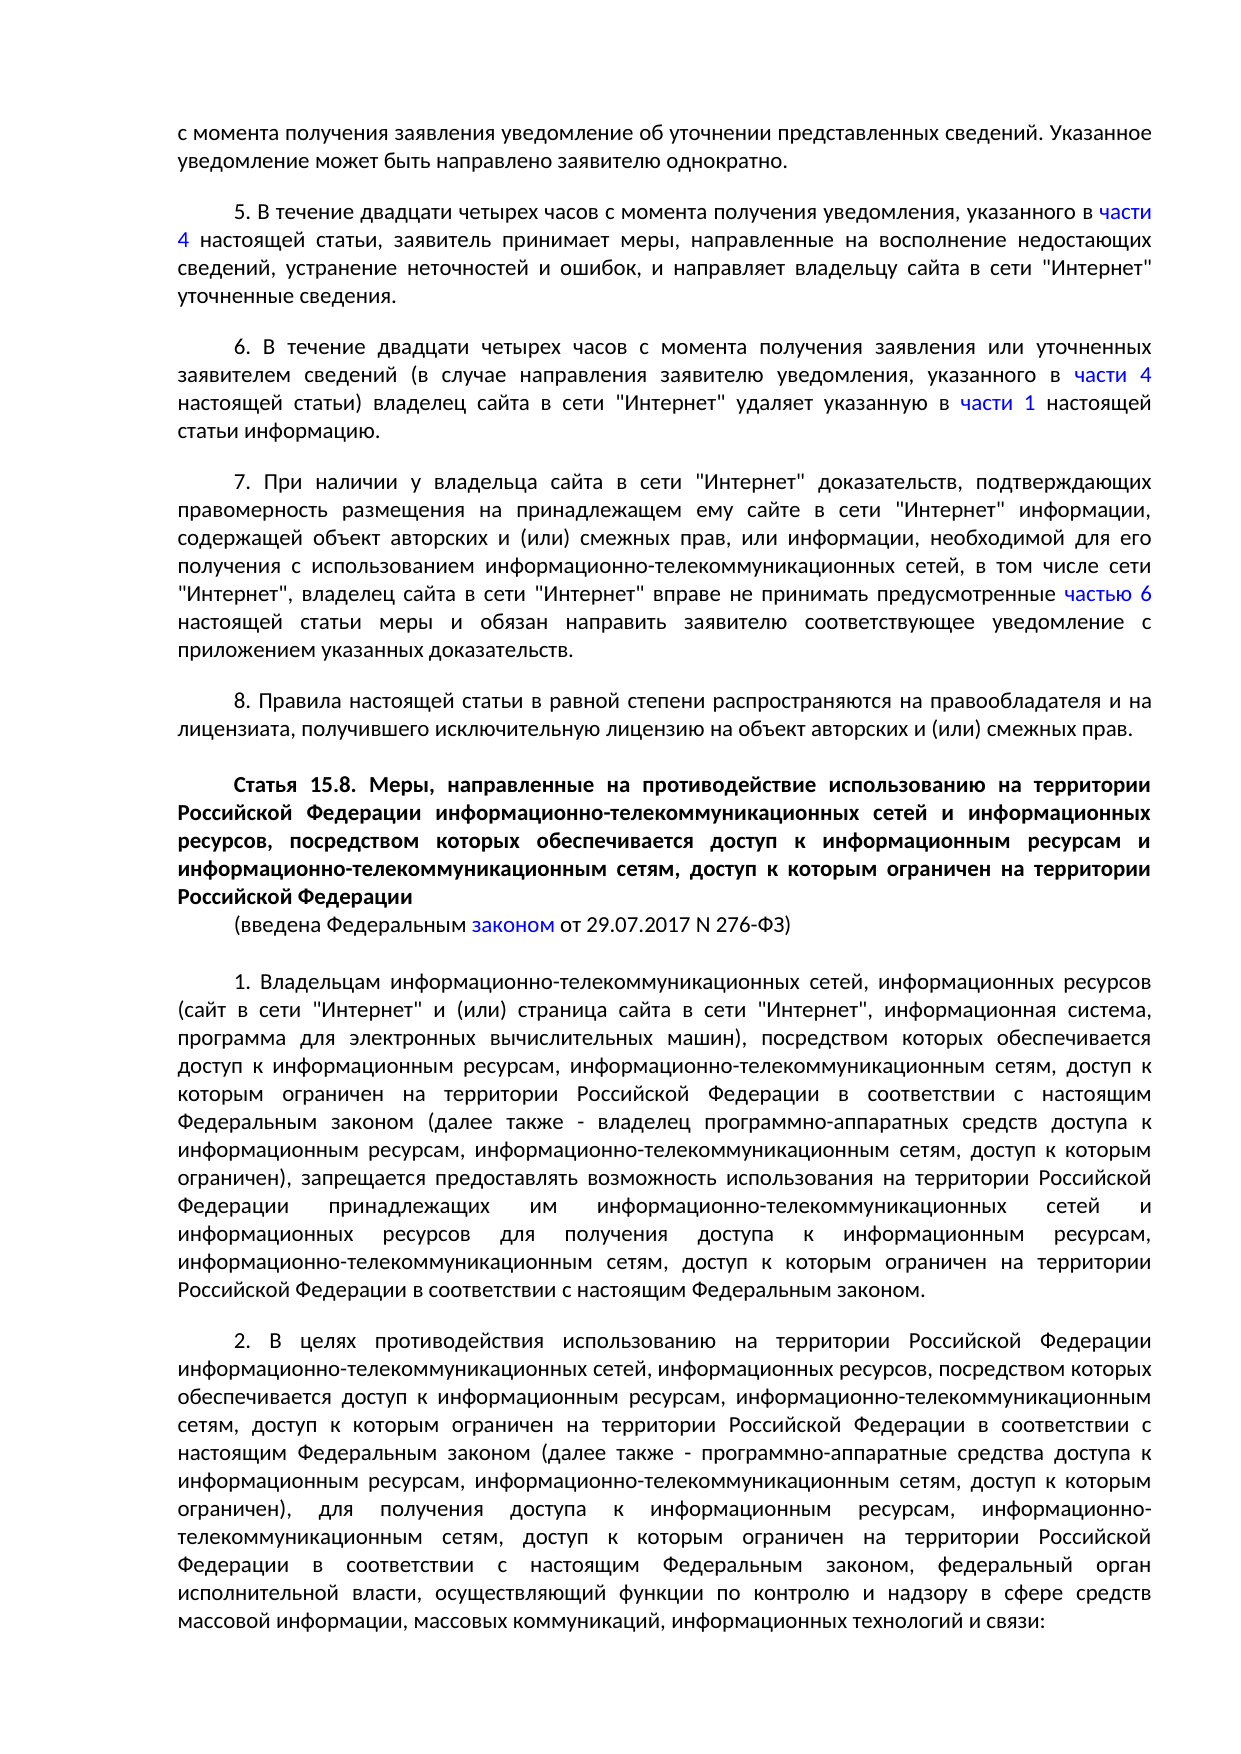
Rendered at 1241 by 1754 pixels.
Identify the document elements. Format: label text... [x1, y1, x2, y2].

text 8. Правила настоящей статьи в равной степени распространяются на правообладателя и на лицензиата, получившего исключительную лицензию на объект авторских и (или) смежных прав. [177, 686, 1152, 742]
text 6. В течение двадцати четырех часов с момента получения заявления или уточненных заявителем сведений (в случае направления заявителю уведомления, указанного в части 4 настоящей статьи) владелец сайта в сети "Интернет" удаляет указанную в части 1 настоящей статьи информацию. [177, 332, 1152, 444]
text 7. При наличии у владельца сайта в сети "Интернет" доказательств, подтверждающих правомерность размещения на принадлежащем ему сайте в сети "Интернет" информации, содержащей объект авторских и (или) смежных прав, или информации, необходимой для его получения с использованием информационно-телекоммуникационных сетей, в том числе сети "Интернет", владелец сайта в сети "Интернет" вправе не принимать предусмотренные частью 6 настоящей статьи меры и обязан направить заявителю соответствующее уведомление с приложением указанных доказательств. [177, 467, 1152, 663]
text Статья 15.8. Меры, направленные на противодействие использованию на территории Российской Федерации информационно-телекоммуникационных сетей и информационных ресурсов, посредством которых обеспечивается доступ к информационным ресурсам и информационно-телекоммуникационным сетям, доступ к которым ограничен на территории Российской Федерации [177, 770, 1152, 911]
text 1. Владельцам информационно-телекоммуникационных сетей, информационных ресурсов (сайт в сети "Интернет" и (или) страница сайта в сети "Интернет", информационная система, программа для электронных вычислительных машин), посредством которых обеспечивается доступ к информационным ресурсам, информационно-телекоммуникационным сетям, доступ к которым ограничен на территории Российской Федерации в соответствии с настоящим Федеральным законом (далее также - владелец программно-аппаратных средств доступа к информационным ресурсам, информационно-телекоммуникационным сетям, доступ к которым ограничен), запрещается предоставлять возможность использования на территории Российской Федерации принадлежащих им информационно-телекоммуникационных сетей и информационных ресурсов для получения доступа к информационным ресурсам, информационно-телекоммуникационным сетям, доступ к которым ограничен на территории Российской Федерации в соответствии с настоящим Федеральным законом. [177, 967, 1152, 1303]
text (введена Федеральным законом от 29.07.2017 N 276-ФЗ) [177, 911, 1152, 939]
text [177, 118, 1152, 174]
text 2. В целях противодействия использованию на территории Российской Федерации информационно-телекоммуникационных сетей, информационных ресурсов, посредством которых обеспечивается доступ к информационным ресурсам, информационно-телекоммуникационным сетям, доступ к которым ограничен на территории Российской Федерации в соответствии с настоящим Федеральным законом (далее также - программно-аппаратные средства доступа к информационным ресурсам, информационно-телекоммуникационным сетям, доступ к которым ограничен), для получения доступа к информационным ресурсам, информационно-телекоммуникационным сетям, доступ к которым ограничен на территории Российской Федерации в соответствии с настоящим Федеральным законом, федеральный орган исполнительной власти, осуществляющий функции по контролю и надзору в сфере средств массовой информации, массовых коммуникаций, информационных технологий и связи: [177, 1326, 1152, 1634]
text 5. В течение двадцати четырех часов с момента получения уведомления, указанного в части 4 настоящей статьи, заявитель принимает меры, направленные на восполнение недостающих сведений, устранение неточностей и ошибок, и направляет владельцу сайта в сети "Интернет" уточненные сведения. [177, 197, 1152, 309]
